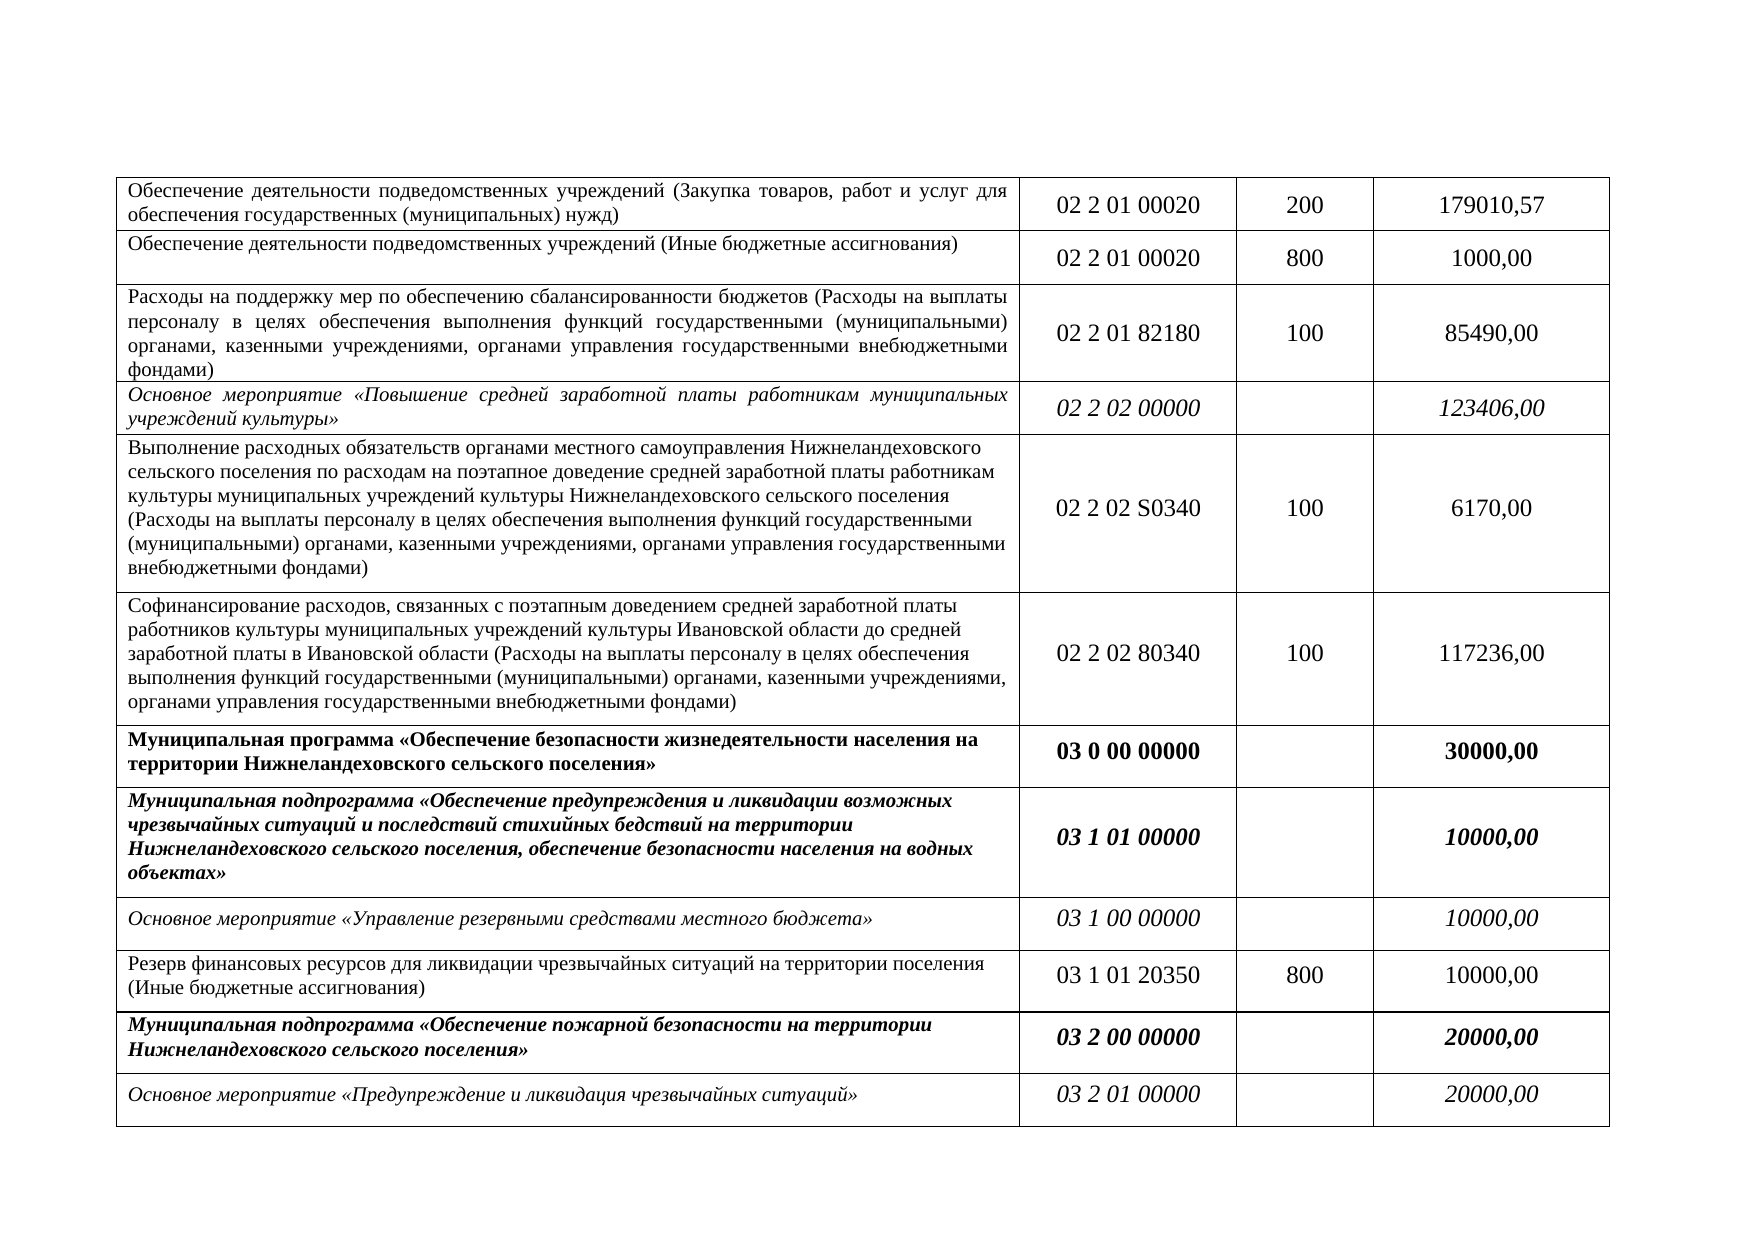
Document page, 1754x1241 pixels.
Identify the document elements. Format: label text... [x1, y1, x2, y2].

table_cell Софинансирование расходов, связанных с поэтапным доведением средней заработной платы работников культуры муниципальных учреждений культуры Ивановской области до средней заработной платы в Ивановской области (Расходы на выплаты персоналу в целях обеспечения выполнения функций государственными (муниципальными) органами, казенными учреждениями, органами управления государственными внебюджетными фондами) [117, 593, 1019, 725]
table_cell 100 [1237, 285, 1373, 381]
table_cell [1237, 788, 1373, 897]
table_cell 10000,00 [1374, 788, 1609, 897]
table_cell 117236,00 [1374, 593, 1609, 725]
table_cell 03 1 00 00000 [1020, 898, 1236, 950]
table_cell 200 [1237, 178, 1373, 230]
table_cell 03 2 01 00000 [1020, 1074, 1236, 1126]
table_cell 02 2 01 00020 [1020, 231, 1236, 283]
table_cell 03 0 00 00000 [1020, 726, 1236, 787]
table_cell [1237, 898, 1373, 950]
table_cell [1237, 382, 1373, 434]
table_cell Расходы на поддержку мер по обеспечению сбалансированности бюджетов (Расходы на выплаты персоналу в целях обеспечения выполнения функций государственными (муниципальными) органами, казенными учреждениями, органами управления государственными внебюджетными фондами) [117, 285, 1019, 381]
table_cell 02 2 02 S0340 [1020, 435, 1236, 592]
table_cell [1237, 1074, 1373, 1126]
table_cell Основное мероприятие «Управление резервными средствами местного бюджета» [117, 898, 1019, 950]
table_cell Муниципальная подпрограмма «Обеспечение пожарной безопасности на территории Нижнеландеховского сельского поселения» [117, 1013, 1019, 1073]
table_cell 100 [1237, 435, 1373, 592]
table_cell 10000,00 [1374, 951, 1609, 1011]
table_cell 02 2 01 82180 [1020, 285, 1236, 381]
table_cell Муниципальная подпрограмма «Обеспечение предупреждения и ликвидации возможных чрезвычайных ситуаций и последствий стихийных бедствий на территории Нижнеландеховского сельского поселения, обеспечение безопасности населения на водных объектах» [117, 788, 1019, 897]
table_cell 20000,00 [1374, 1074, 1609, 1126]
table_cell [1237, 1013, 1373, 1073]
table_cell 20000,00 [1374, 1013, 1609, 1073]
table_cell Обеспечение деятельности подведомственных учреждений (Иные бюджетные ассигнования) [117, 231, 1019, 283]
table_cell 03 1 01 00000 [1020, 788, 1236, 897]
table_cell 800 [1237, 951, 1373, 1011]
table_cell Муниципальная программа «Обеспечение безопасности жизнедеятельности населения на территории Нижнеландеховского сельского поселения» [117, 726, 1019, 787]
table_cell 123406,00 [1374, 382, 1609, 434]
table_cell 6170,00 [1374, 435, 1609, 592]
table_cell Основное мероприятие «Предупреждение и ликвидация чрезвычайных ситуаций» [117, 1074, 1019, 1126]
table_cell 03 1 01 20350 [1020, 951, 1236, 1011]
table_cell [1237, 726, 1373, 787]
table_cell Основное мероприятие «Повышение средней заработной платы работникам муниципальных учреждений культуры» [117, 382, 1019, 434]
table_cell 800 [1237, 231, 1373, 283]
table_cell 02 2 02 80340 [1020, 593, 1236, 725]
table_cell 10000,00 [1374, 898, 1609, 950]
table_cell 30000,00 [1374, 726, 1609, 787]
table_cell Обеспечение деятельности подведомственных учреждений (Закупка товаров, работ и услуг для обеспечения государственных (муниципальных) нужд) [117, 178, 1019, 230]
table_cell Выполнение расходных обязательств органами местного самоуправления Нижнеландеховского сельского поселения по расходам на поэтапное доведение средней заработной платы работникам культуры муниципальных учреждений культуры Нижнеландеховского сельского поселения (Расходы на выплаты персоналу в целях обеспечения выполнения функций государственными (муниципальными) органами, казенными учреждениями, органами управления государственными внебюджетными фондами) [117, 435, 1019, 592]
table_cell 02 2 02 00000 [1020, 382, 1236, 434]
table_cell 02 2 01 00020 [1020, 178, 1236, 230]
table_cell 100 [1237, 593, 1373, 725]
table_cell Резерв финансовых ресурсов для ликвидации чрезвычайных ситуаций на территории поселения (Иные бюджетные ассигнования) [117, 951, 1019, 1011]
table_cell 179010,57 [1374, 178, 1609, 230]
table_cell 1000,00 [1374, 231, 1609, 283]
table_cell 03 2 00 00000 [1020, 1013, 1236, 1073]
table_cell 85490,00 [1374, 285, 1609, 381]
